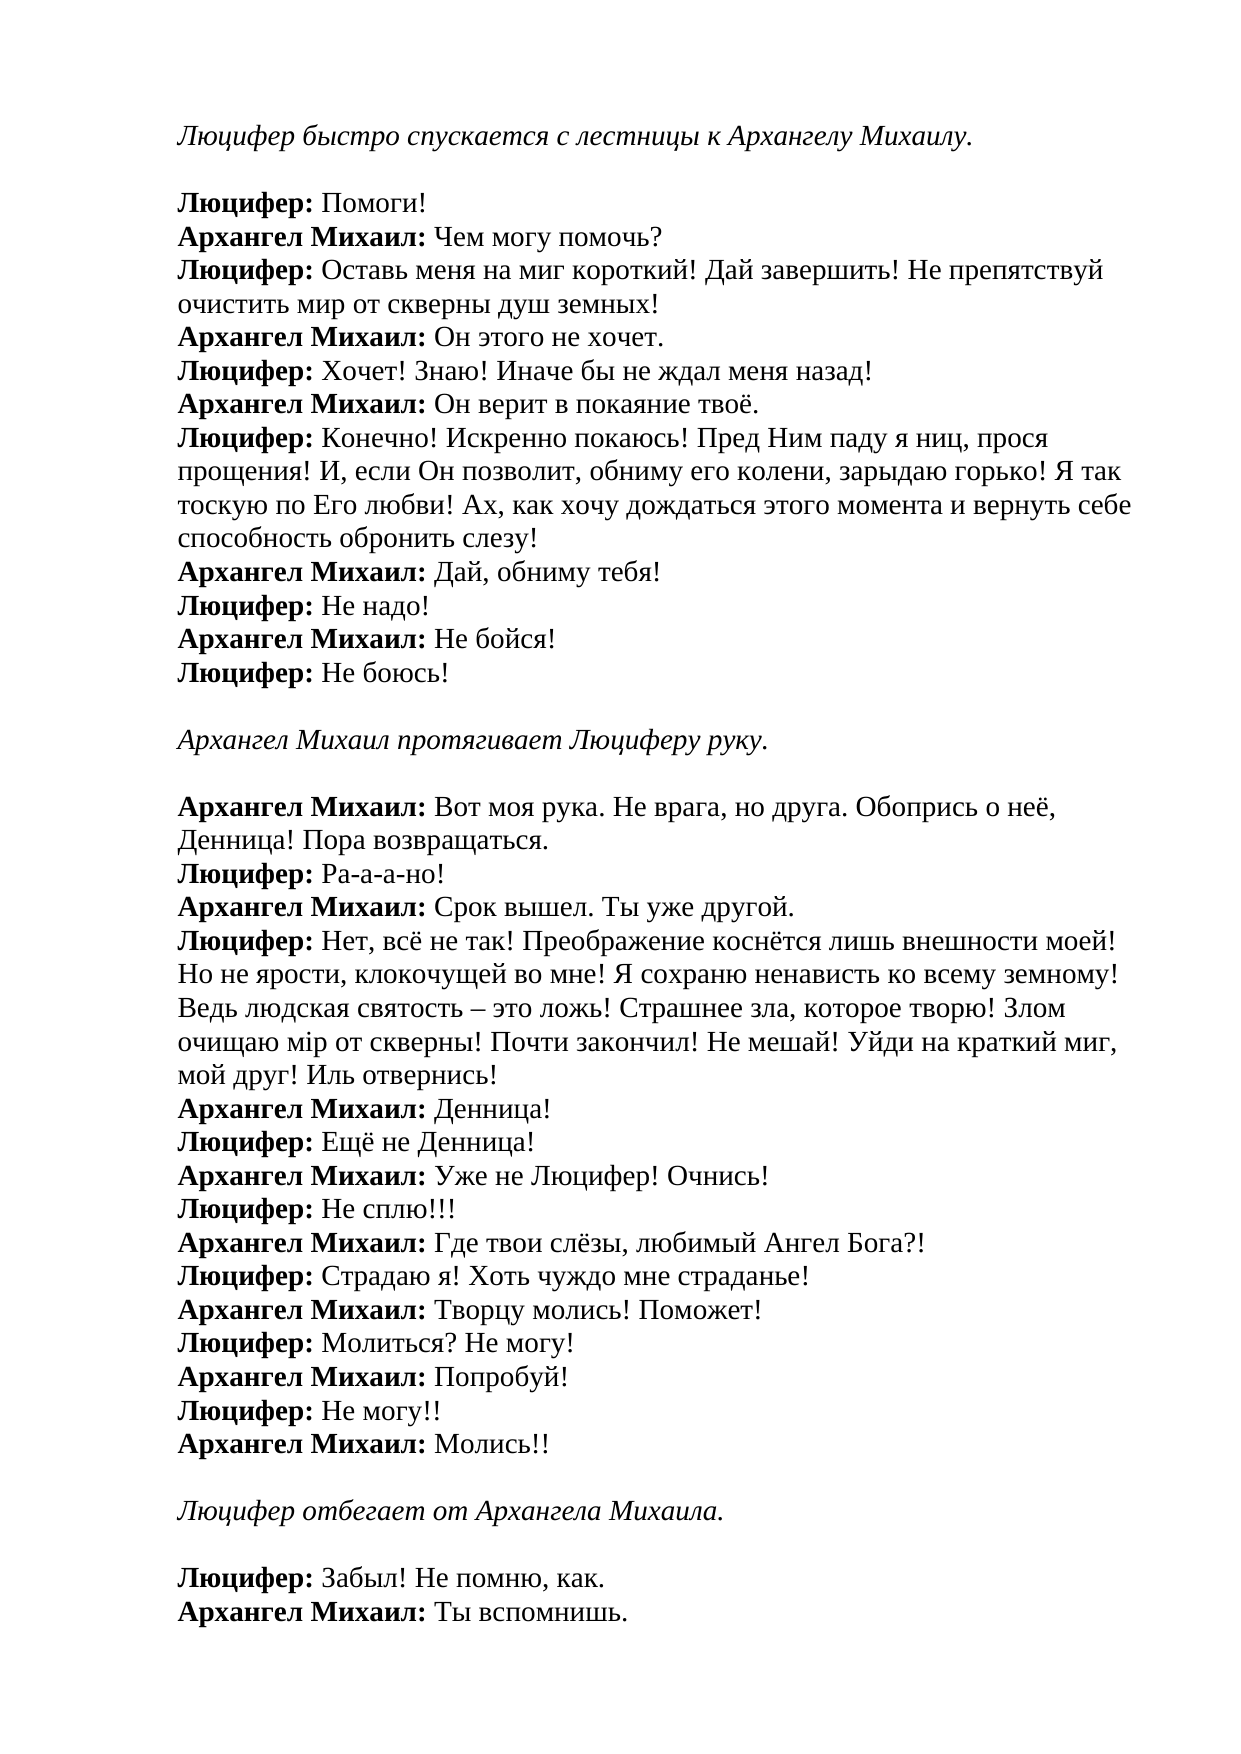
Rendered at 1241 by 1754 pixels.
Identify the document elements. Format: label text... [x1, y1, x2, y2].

text Люцифер: Страдаю я! Хоть чуждо мне страданье! [177, 1258, 1152, 1292]
text Люцифер: Хочет! Знаю! Иначе бы не ждал меня назад! [177, 353, 1152, 386]
text Архангел Михаил протягивает Люциферу руку. [177, 722, 1152, 755]
text Архангел Михаил: Срок вышел. Ты уже другой. [177, 889, 1152, 923]
text Архангел Михаил: Не бойся! [177, 621, 1152, 655]
text Люцифер: Ра-а-а-но! [177, 856, 1152, 889]
text Люцифер: Не боюсь! [177, 655, 1152, 688]
text Архангел Михаил: Творцу молись! Поможет! [177, 1292, 1152, 1326]
text Люцифер: Не надо! [177, 588, 1152, 621]
text Архангел Михаил: Ты вспомнишь. [177, 1594, 1152, 1627]
text Люцифер отбегает от Архангела Михаила. [177, 1493, 1152, 1527]
text Архангел Михаил: Молись!! [177, 1426, 1152, 1460]
text Люцифер: Помоги! [177, 185, 1152, 219]
text Архангел Михаил: Чем могу помочь? [177, 219, 1152, 252]
text Архангел Михаил: Дай, обниму тебя! [177, 554, 1152, 588]
text Архангел Михаил: Денница! [177, 1091, 1152, 1124]
text Люцифер: Молиться? Не могу! [177, 1326, 1152, 1359]
text Люцифер: Нет, всё не так! Преображение коснётся лишь внешности моей! Но не ярости, клокочущей во мне! Я сохраню ненависть ко всему земному! Ведь людская святость – это ложь! Страшнее зла, которое творю! Злом очищаю мiр от скверны! Почти закончил! Не мешай! Уйди на краткий миг, мой друг! Иль отвернись! [177, 923, 1152, 1091]
text Архангел Михаил: Где твои слёзы, любимый Ангел Бога?! [177, 1225, 1152, 1258]
text Архангел Михаил: Вот моя рука. Не врага, но друга. Обопрись о неё, Денница! Пора возвращаться. [177, 789, 1152, 856]
text Люцифер: Забыл! Не помню, как. [177, 1560, 1152, 1594]
text Архангел Михаил: Он этого не хочет. [177, 319, 1152, 353]
text Люцифер: Конечно! Искренно покаюсь! Пред Ним паду я ниц, прося прощения! И, если Он позволит, обниму его колени, зарыдаю горько! Я так тоскую по Его любви! Ах, как хочу дождаться этого момента и вернуть себе способность обронить слезу! [177, 420, 1152, 554]
text Люцифер: Не сплю!!! [177, 1191, 1152, 1225]
text Люцифер: Не могу!! [177, 1393, 1152, 1426]
text Люцифер быстро спускается с лестницы к Архангелу Михаилу. [177, 118, 1152, 152]
text Люцифер: Ещё не Денница! [177, 1124, 1152, 1158]
text Архангел Михаил: Попробуй! [177, 1359, 1152, 1393]
text Архангел Михаил: Он верит в покаяние твоё. [177, 386, 1152, 420]
text Архангел Михаил: Уже не Люцифер! Очнись! [177, 1158, 1152, 1191]
text Люцифер: Оставь меня на миг короткий! Дай завершить! Не препятствуй очистить мир от скверны душ земных! [177, 252, 1152, 319]
